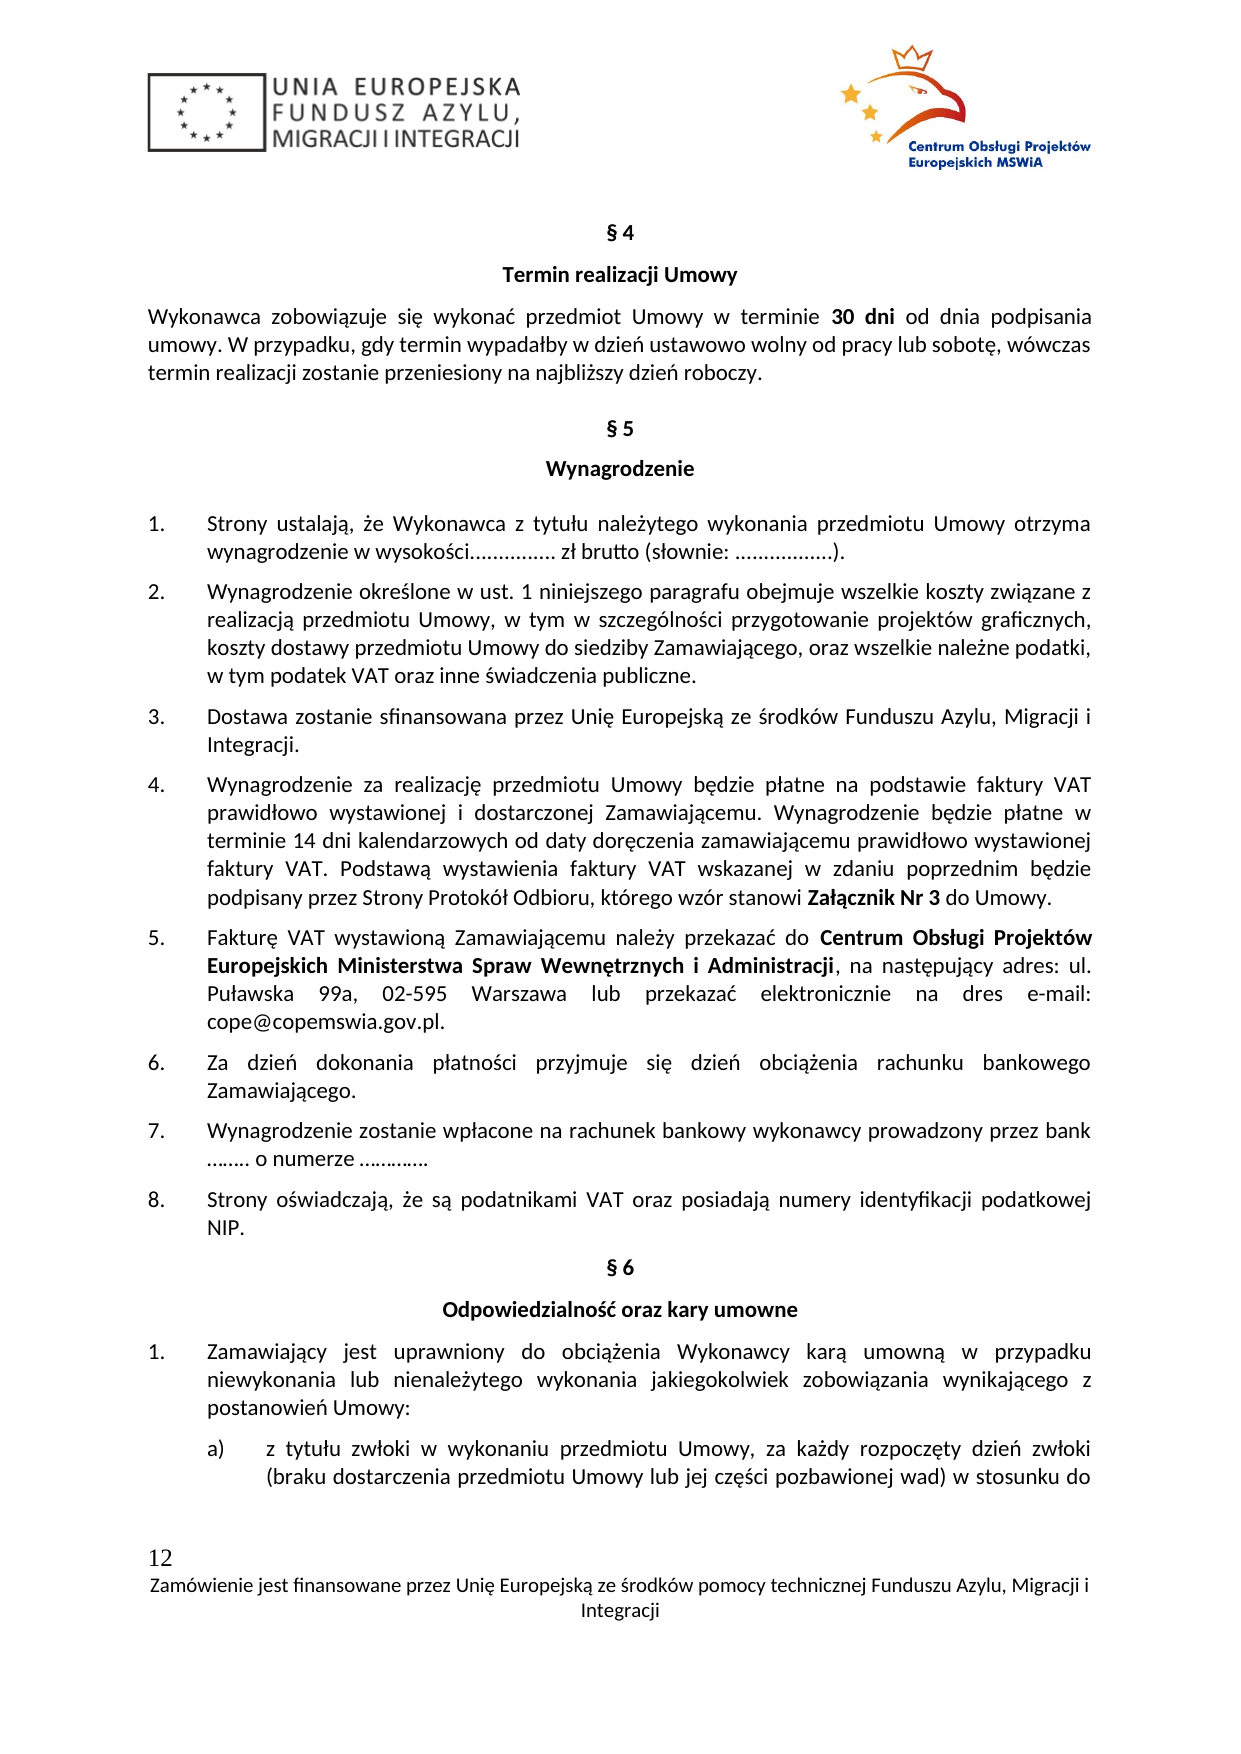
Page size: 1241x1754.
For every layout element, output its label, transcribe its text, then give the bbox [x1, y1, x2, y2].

text Odpowiedzialność oraz kary umowne [148, 1295, 1092, 1323]
list Strony oświadczają, że są podatnikami VAT oraz posiadają numery identyfikacji podatkowej NIP. [148, 1185, 1092, 1241]
list Za dzień dokonania płatności przyjmuje się dzień obciążenia rachunku bankowego Zamawiającego. [148, 1048, 1092, 1104]
list Zamawiający jest uprawniony do obciążenia Wykonawcy karą umowną w przypadku niewykonania lub nienależytego wykonania jakiegokolwiek zobowiązania wynikającego z postanowień Umowy: [148, 1337, 1092, 1421]
text Wykonawca zobowiązuje się wykonać przedmiot Umowy w terminie 30 dni od dnia podpisania umowy. W przypadku, gdy termin wypadałby w dzień ustawowo wolny od pracy lub sobotę, wówczas termin realizacji zostanie przeniesiony na najbliższy dzień roboczy. [148, 302, 1092, 386]
list Strony ustalają, że Wykonawca z tytułu należytego wykonania przedmiotu Umowy otrzyma wynagrodzenie w wysokości............... zł brutto (słownie: .................). [148, 509, 1092, 565]
picture [818, 23, 1111, 191]
list Dostawa zostanie sfinansowana przez Unię Europejską ze środków Funduszu Azylu, Migracji i Integracji. [148, 702, 1092, 758]
text § 5 [148, 414, 1092, 442]
text § 4 [148, 218, 1092, 246]
picture [147, 73, 520, 152]
list Wynagrodzenie określone w ust. 1 niniejszego paragrafu obejmuje wszelkie koszty związane z realizacją przedmiotu Umowy, w tym w szczególności przygotowanie projektów graficznych, koszty dostawy przedmiotu Umowy do siedziby Zamawiającego, oraz wszelkie należne podatki, w tym podatek VAT oraz inne świadczenia publiczne. [148, 577, 1092, 689]
text Termin realizacji Umowy [148, 260, 1092, 288]
list Fakturę VAT wystawioną Zamawiającemu należy przekazać do Centrum Obsługi Projektów Europejskich Ministerstwa Spraw Wewnętrznych i Administracji, na następujący adres: ul. Puławska 99a, 02-595 Warszawa lub przekazać elektronicznie na dres e-mail: cope@copemswia.gov.pl. [148, 923, 1092, 1035]
list Wynagrodzenie zostanie wpłacone na rachunek bankowy wykonawcy prowadzony przez bank …….. o numerze …………. [148, 1116, 1092, 1172]
text § 6 [148, 1253, 1092, 1281]
list Wynagrodzenie za realizację przedmiotu Umowy będzie płatne na podstawie faktury VAT prawidłowo wystawionej i dostarczonej Zamawiającemu. Wynagrodzenie będzie płatne w terminie 14 dni kalendarzowych od daty doręczenia zamawiającemu prawidłowo wystawionej faktury VAT. Podstawą wystawienia faktury VAT wskazanej w zdaniu poprzednim będzie podpisany przez Strony Protokół Odbioru, którego wzór stanowi Załącznik Nr 3 do Umowy. [148, 771, 1092, 911]
text Wynagrodzenie [148, 454, 1092, 482]
